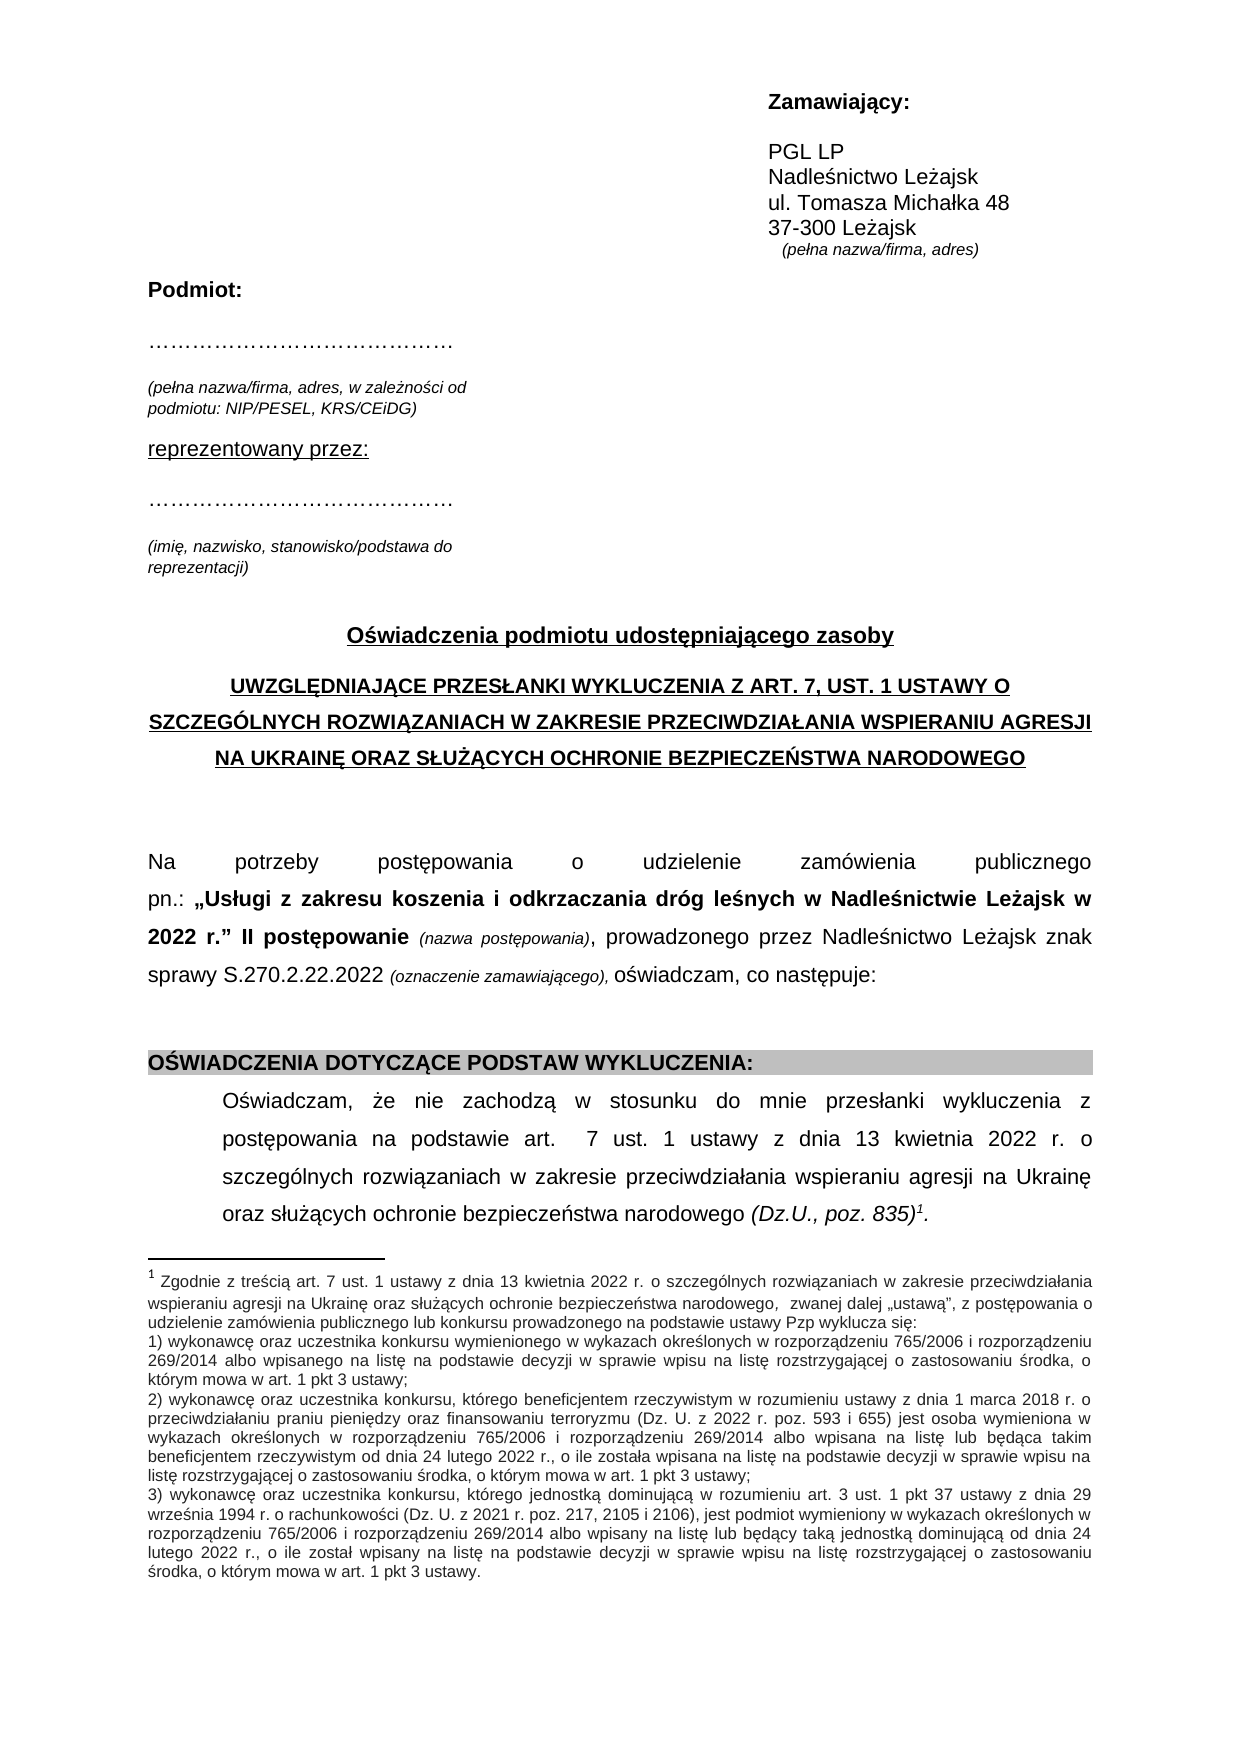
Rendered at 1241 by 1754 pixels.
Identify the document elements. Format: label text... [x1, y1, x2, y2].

text (pełna nazwa/firma, adres, w zależności od podmiotu: NIP/PESEL, KRS/CEiDG) [148, 378, 472, 418]
text ul. Tomasza Michałka 48 [768, 189, 1093, 215]
text PGL LP [768, 139, 1093, 164]
text …………………………………… [148, 328, 472, 353]
text reprezentowany przez: [148, 436, 1093, 461]
text Na potrzeby postępowania o udzielenie zamówienia publicznego pn.: „Usługi z zakresu koszenia i odkrzaczania dróg leśnych w Nadleśnictwie Leżajsk w 2022 r.” II postępowanie (nazwa postępowania), prowadzonego przez Nadleśnictwo Leżajsk znak sprawy S.270.2.22.2022 (oznaczenie zamawiającego), oświadczam, co następuje: [148, 848, 1093, 987]
text 37-300 Leżajsk [768, 215, 1093, 240]
text UWZGLĘDNIAJĄCE PRZESŁANKI WYKLUCZENIA Z ART. 7, UST. 1 USTAWY o szczególnych rozwiązaniach w zakresie przeciwdziałania wspieraniu agresji na Ukrainę oraz służących ochronie bezpieczeństwa narodowego [148, 674, 1093, 770]
text Podmiot: [148, 277, 1093, 302]
text (imię, nazwisko, stanowisko/podstawa do reprezentacji) [148, 537, 472, 577]
text Zamawiający: [694, 89, 1093, 114]
text (pełna nazwa/firma, adres) [768, 240, 1093, 259]
text Oświadczam, że nie zachodzą w stosunku do mnie przesłanki wykluczenia z postępowania na podstawie art. 7 ust. 1 ustawy z dnia 13 kwietnia 2022 r. o szczególnych rozwiązaniach w zakresie przeciwdziałania wspieraniu agresji na Ukrainę oraz służących ochronie bezpieczeństwa narodowego (Dz.U., poz. 835). [222, 1088, 1093, 1227]
text …………………………………… [148, 486, 472, 512]
text Oświadczenia podmiotu udostępniającego zasoby [148, 622, 1093, 648]
text OŚWIADCZENIA DOTYCZĄCE PODSTAW WYKLUCZENIA: [148, 1050, 1093, 1075]
text Nadleśnictwo Leżajsk [768, 164, 1093, 189]
